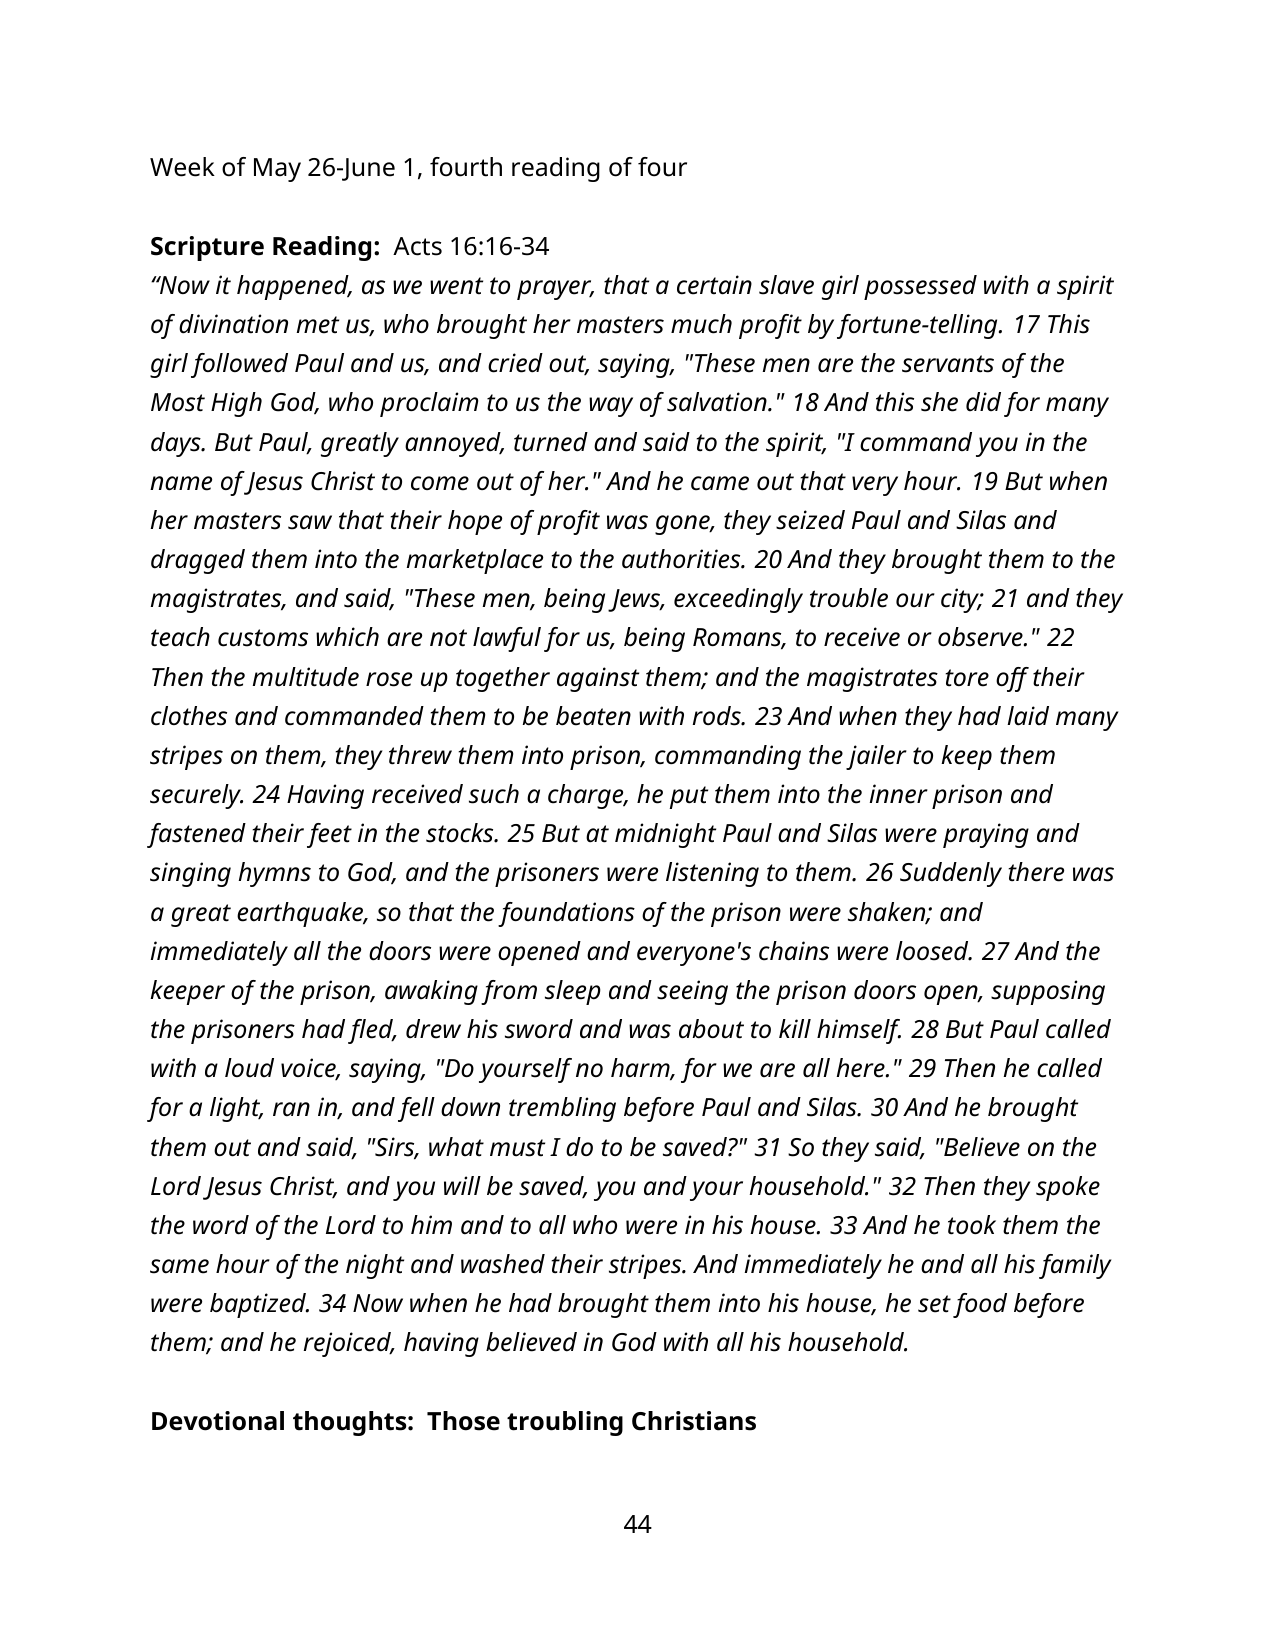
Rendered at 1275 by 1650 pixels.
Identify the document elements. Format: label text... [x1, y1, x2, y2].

text Devotional thoughts: Those troubling Christians [150, 1403, 1125, 1437]
text “Now it happened, as we went to prayer, that a certain slave girl possessed with a spirit of divination met us, who brought her masters much profit by fortune-telling. 17 This girl followed Paul and us, and cried out, saying, "These men are the servants of the Most High God, who proclaim to us the way of salvation." 18 And this she did for many days. But Paul, greatly annoyed, turned and said to the spirit, "I command you in the name of Jesus Christ to come out of her." And he came out that very hour. 19 But when her masters saw that their hope of profit was gone, they seized Paul and Silas and dragged them into the marketplace to the authorities. 20 And they brought them to the magistrates, and said, "These men, being Jews, exceedingly trouble our city; 21 and they teach customs which are not lawful for us, being Romans, to receive or observe." 22 Then the multitude rose up together against them; and the magistrates tore off their clothes and commanded them to be beaten with rods. 23 And when they had laid many stripes on them, they threw them into prison, commanding the jailer to keep them securely. 24 Having received such a charge, he put them into the inner prison and fastened their feet in the stocks. 25 But at midnight Paul and Silas were praying and singing hymns to God, and the prisoners were listening to them. 26 Suddenly there was a great earthquake, so that the foundations of the prison were shaken; and immediately all the doors were opened and everyone's chains were loosed. 27 And the keeper of the prison, awaking from sleep and seeing the prison doors open, supposing the prisoners had fled, drew his sword and was about to kill himself. 28 But Paul called with a loud voice, saying, "Do yourself no harm, for we are all here." 29 Then he called for a light, ran in, and fell down trembling before Paul and Silas. 30 And he brought them out and said, "Sirs, what must I do to be saved?" 31 So they said, "Believe on the Lord Jesus Christ, and you will be saved, you and your household." 32 Then they spoke the word of the Lord to him and to all who were in his house. 33 And he took them the same hour of the night and washed their stripes. And immediately he and all his family were baptized. 34 Now when he had brought them into his house, he set food before them; and he rejoiced, having believed in God with all his household. [150, 267, 1125, 1359]
text Scripture Reading: Acts 16:16-34 [150, 228, 1125, 262]
text Week of May 26-June 1, fourth reading of four [150, 150, 1125, 184]
